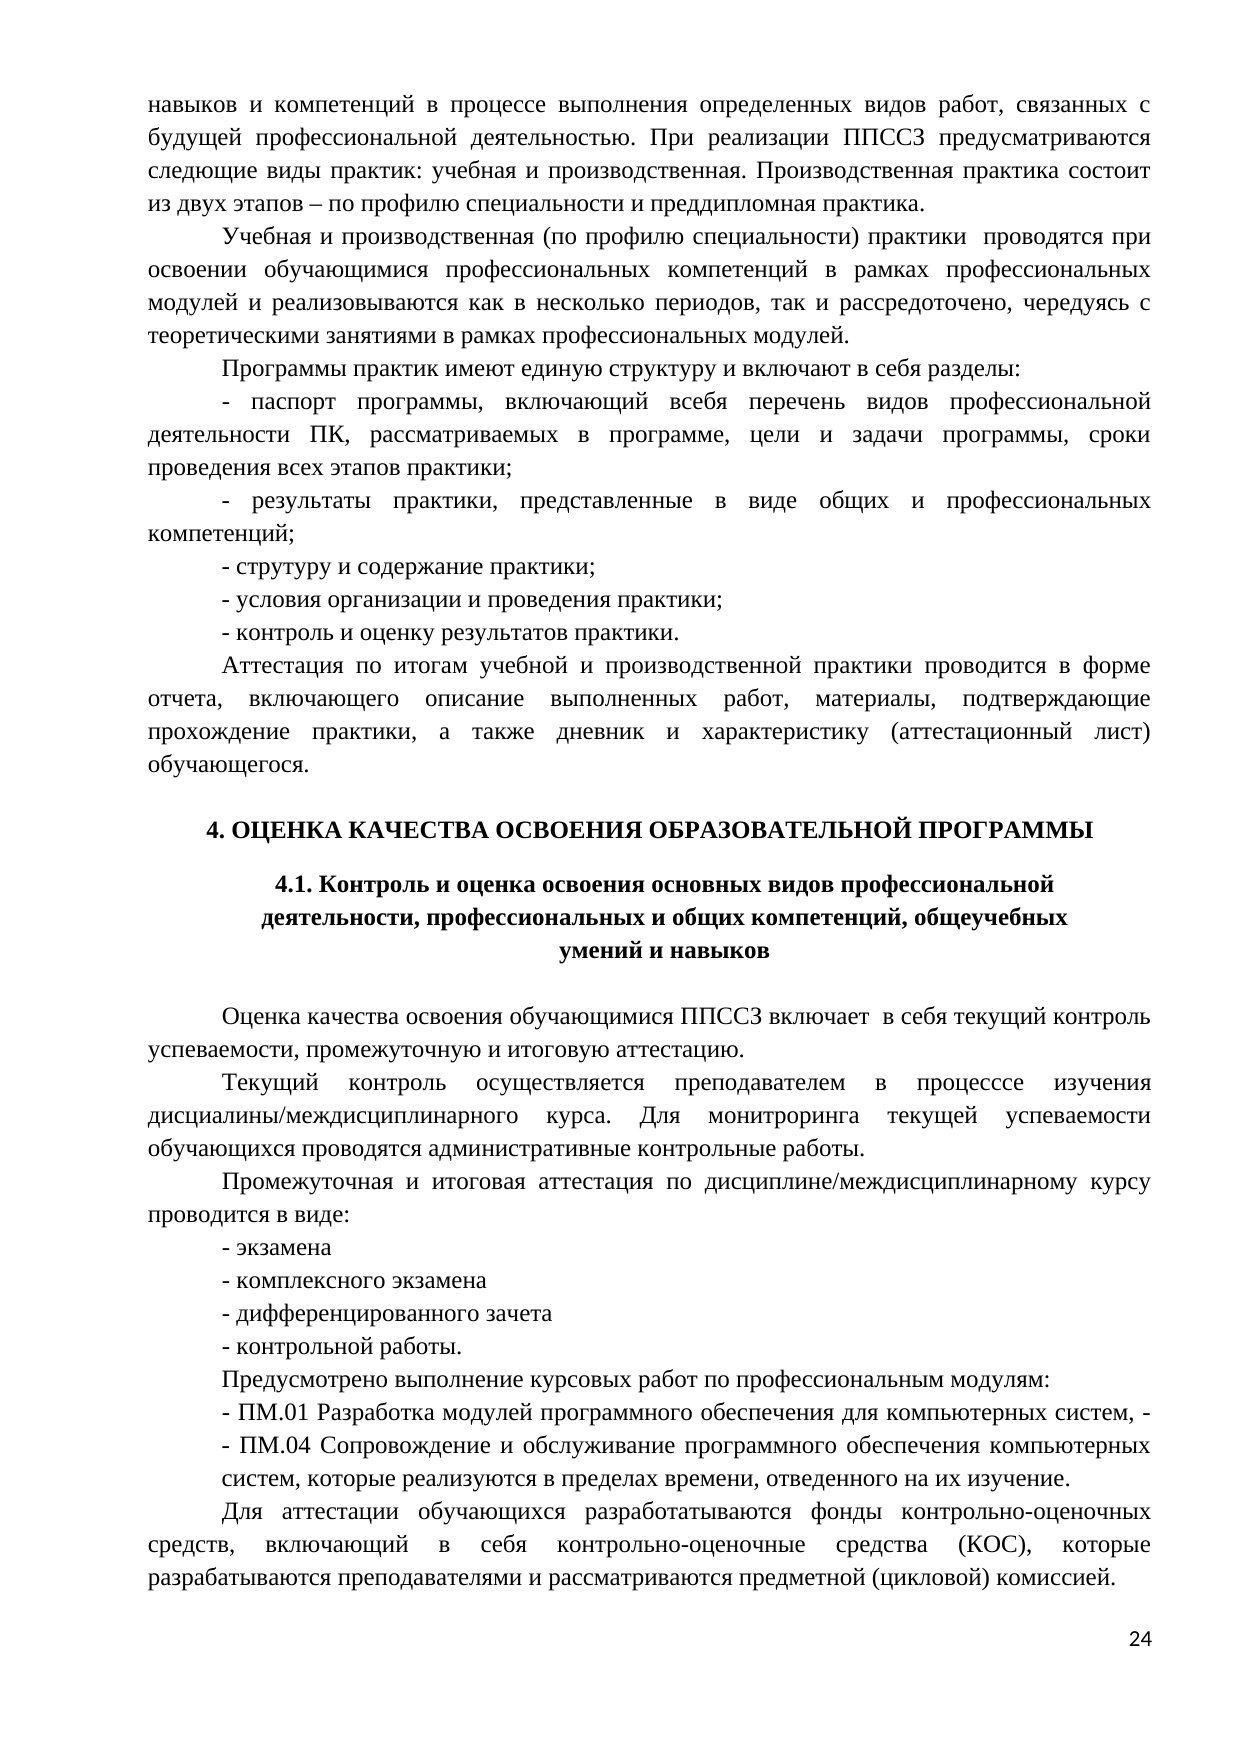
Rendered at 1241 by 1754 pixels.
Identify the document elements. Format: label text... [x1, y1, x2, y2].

list - дифференцированного зачета [148, 1298, 1152, 1327]
list Текущий контроль осуществляется преподавателем в процесссе изучения дисциалины/междисциплинарного курса. Для монитроринга текущей успеваемости обучающихся проводятся административные контрольные работы. [148, 1067, 1152, 1162]
list - комплексного экзамена [148, 1265, 1152, 1294]
text - контроль и оценку результатов практики. [221, 617, 1152, 646]
list - ПМ.01 Разработка модулей программного обеспечения для компьютерных систем, - - ПМ.04 Сопровождение и обслуживание программного обеспечения компьютерных систем, которые реализуются в пределах времени, отведенного на их изучение. [221, 1397, 1152, 1492]
text - паспорт программы, включающий всебя перечень видов профессиональной деятельности ПК, рассматриваемых в программе, цели и задачи программы, сроки проведения всех этапов практики; [148, 386, 1152, 481]
list умений и навыков [177, 935, 1152, 964]
text Программы практик имеют единую структуру и включают в себя разделы: [221, 353, 1152, 382]
list Промежуточная и итоговая аттестация по дисциплине/междисциплинарному курсу проводится в виде: [148, 1166, 1152, 1228]
list 4. ОЦЕНКА КАЧЕСТВА ОСВОЕНИЯ ОБРАЗОВАТЕЛЬНОЙ ПРОГРАММЫ [148, 815, 1152, 844]
text - условия организации и проведения практики; [221, 584, 1152, 613]
list Оценка качества освоения обучающимися ППССЗ включает в себя текущий контроль успеваемости, промежуточную и итоговую аттестацию. [148, 1001, 1152, 1063]
list 4.1. Контроль и оценка освоения основных видов профессиональной [177, 869, 1152, 898]
text Учебная и производственная (по профилю специальности) практики проводятся при освоении обучающимися профессиональных компетенций в рамках профессиональных модулей и реализовываются как в несколько периодов, так и рассредоточено, чередуясь с теоретическими занятиями в рамках профессиональных модулей. [148, 316, 1152, 348]
list деятельности, профессиональных и общих компетенций, общеучебных [177, 902, 1152, 931]
text - струтуру и содержание практики; [221, 551, 1152, 580]
text - результаты практики, представленные в виде общих и профессиональных компетенций; [148, 485, 1152, 547]
list Предусмотрено выполнение курсовых работ по профессиональным модулям: [148, 1364, 1152, 1393]
list Для аттестации обучающихся разработатываются фонды контрольно-оценочных средств, включающий в себя контрольно-оценочные средства (КОС), которые разрабатываются преподавателями и рассматриваются предметной (цикловой) комиссией. [148, 1496, 1152, 1591]
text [148, 89, 1152, 216]
list - контрольной работы. [148, 1331, 1152, 1360]
list - экзамена [148, 1232, 1152, 1261]
text Учебная и производственная (по профилю специальности) практики проводятся при освоении обучающимися профессиональных компетенций в рамках профессиональных модулей и реализовываются как в несколько периодов, так и рассредоточено, чередуясь с теоретическими занятиями в рамках профессиональных модулей. [148, 221, 1152, 254]
text Аттестация по итогам учебной и производственной практики проводится в форме отчета, включающего описание выполненных работ, материалы, подтверждающие прохождение практики, а также дневник и характеристику (аттестационный лист) обучающегося. [148, 650, 1152, 778]
